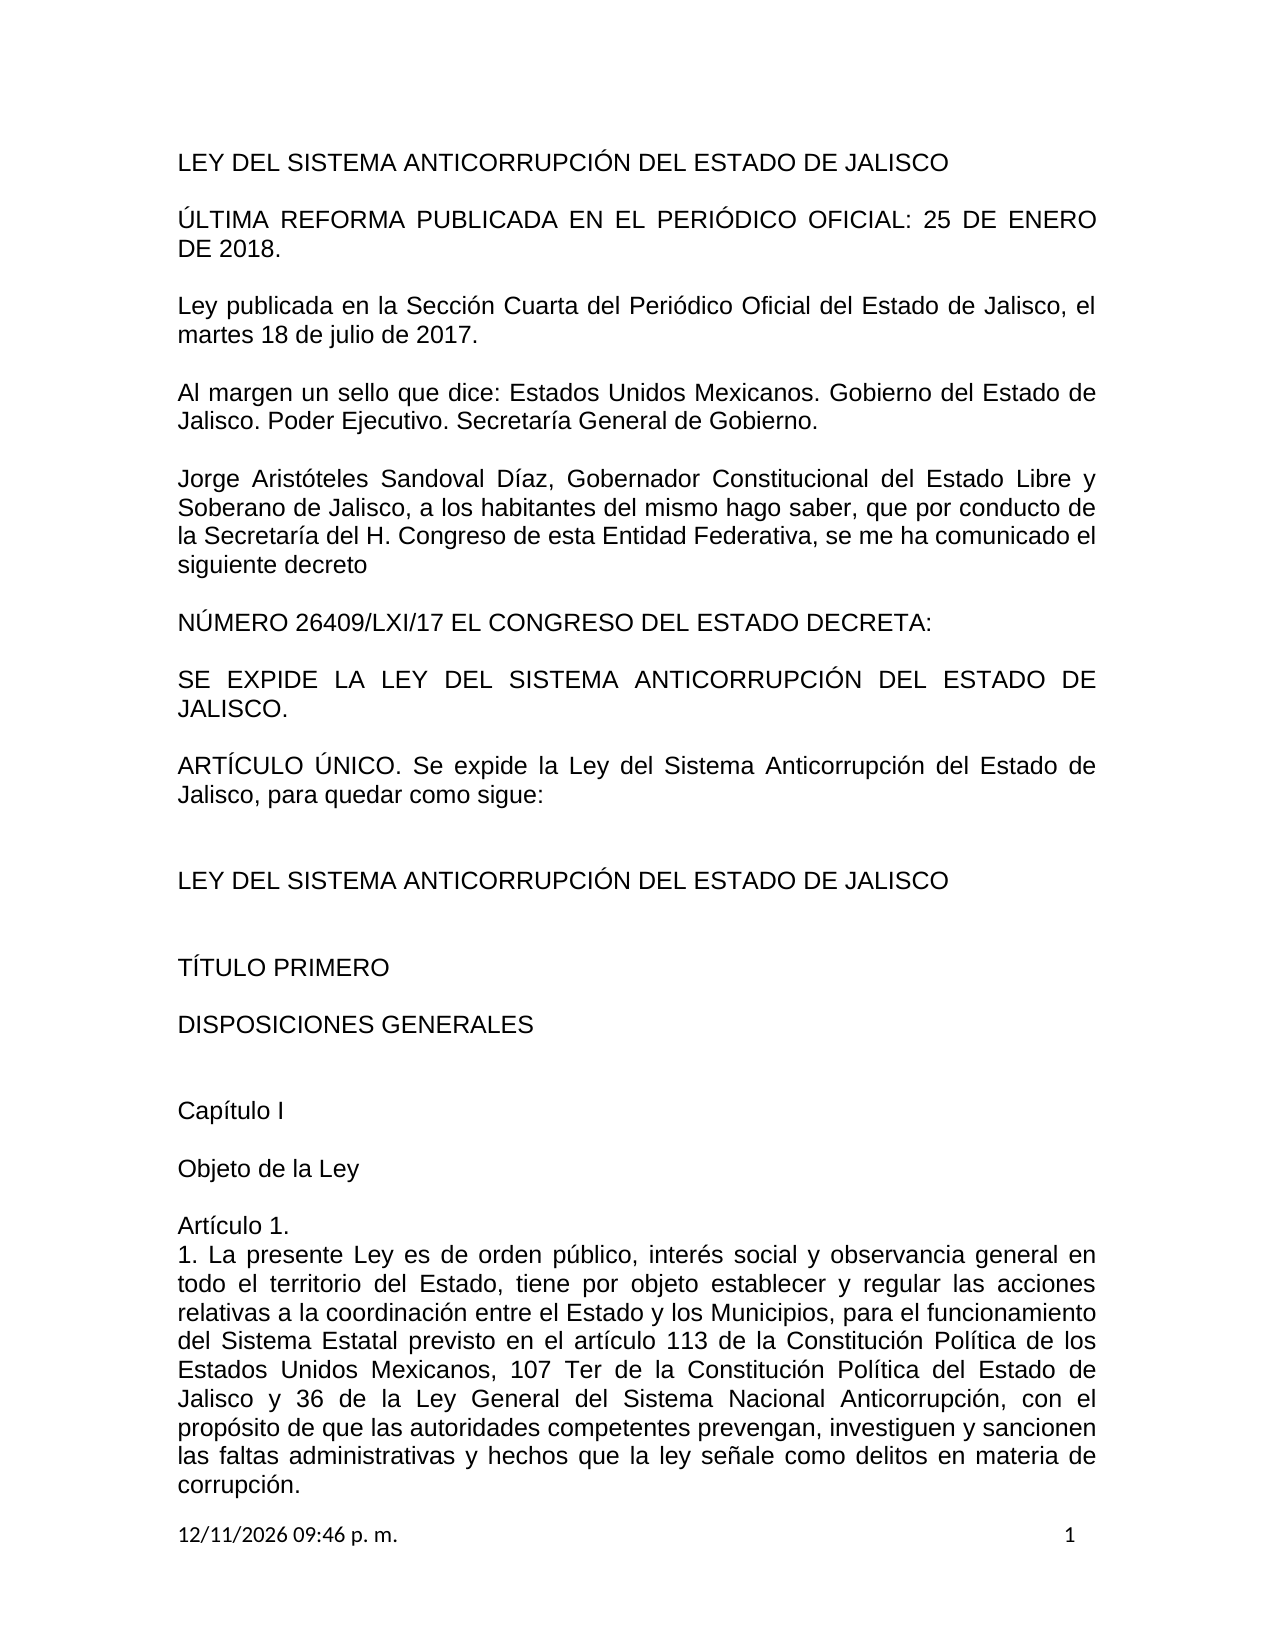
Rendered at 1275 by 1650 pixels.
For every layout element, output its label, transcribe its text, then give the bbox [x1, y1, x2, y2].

text NÚMERO 26409/LXI/17 EL CONGRESO DEL ESTADO DECRETA: [177, 608, 1098, 636]
text ÚLTIMA REFORMA PUBLICADA EN EL PERIÓDICO OFICIAL: 25 DE ENERO DE 2018. [177, 205, 1098, 263]
text Objeto de la Ley [177, 1154, 1098, 1183]
text ARTÍCULO ÚNICO. Se expide la Ley del Sistema Anticorrupción del Estado de Jalisco, para quedar como sigue: [177, 751, 1098, 809]
text 1. La presente Ley es de orden público, interés social y observancia general en todo el territorio del Estado, tiene por objeto establecer y regular las acciones relativas a la coordinación entre el Estado y los Municipios, para el funcionamiento del Sistema Estatal previsto en el artículo 113 de la Constitución Política de los Estados Unidos Mexicanos, 107 Ter de la Constitución Política del Estado de Jalisco y 36 de la Ley General del Sistema Nacional Anticorrupción, con el propósito de que las autoridades competentes prevengan, investiguen y sancionen las faltas administrativas y hechos que la ley señale como delitos en materia de corrupción. [177, 1240, 1098, 1499]
text LEY DEL SISTEMA ANTICORRUPCIÓN DEL ESTADO DE JALISCO [177, 866, 1098, 895]
text Capítulo I [177, 1096, 1098, 1125]
text TÍTULO PRIMERO [177, 953, 1098, 981]
text Artículo 1. [177, 1211, 1098, 1240]
text LEY DEL SISTEMA ANTICORRUPCIÓN DEL ESTADO DE JALISCO [177, 148, 1098, 176]
text Jorge Aristóteles Sandoval Díaz, Gobernador Constitucional del Estado Libre y Soberano de Jalisco, a los habitantes del mismo hago saber, que por conducto de la Secretaría del H. Congreso de esta Entidad Federativa, se me ha comunicado el siguiente decreto [177, 464, 1098, 579]
text DISPOSICIONES GENERALES [177, 1010, 1098, 1039]
text Al margen un sello que dice: Estados Unidos Mexicanos. Gobierno del Estado de Jalisco. Poder Ejecutivo. Secretaría General de Gobierno. [177, 378, 1098, 435]
text Ley publicada en la Sección Cuarta del Periódico Oficial del Estado de Jalisco, el martes 18 de julio de 2017. [177, 291, 1098, 349]
text SE EXPIDE LA LEY DEL SISTEMA ANTICORRUPCIÓN DEL ESTADO DE JALISCO. [177, 665, 1098, 723]
